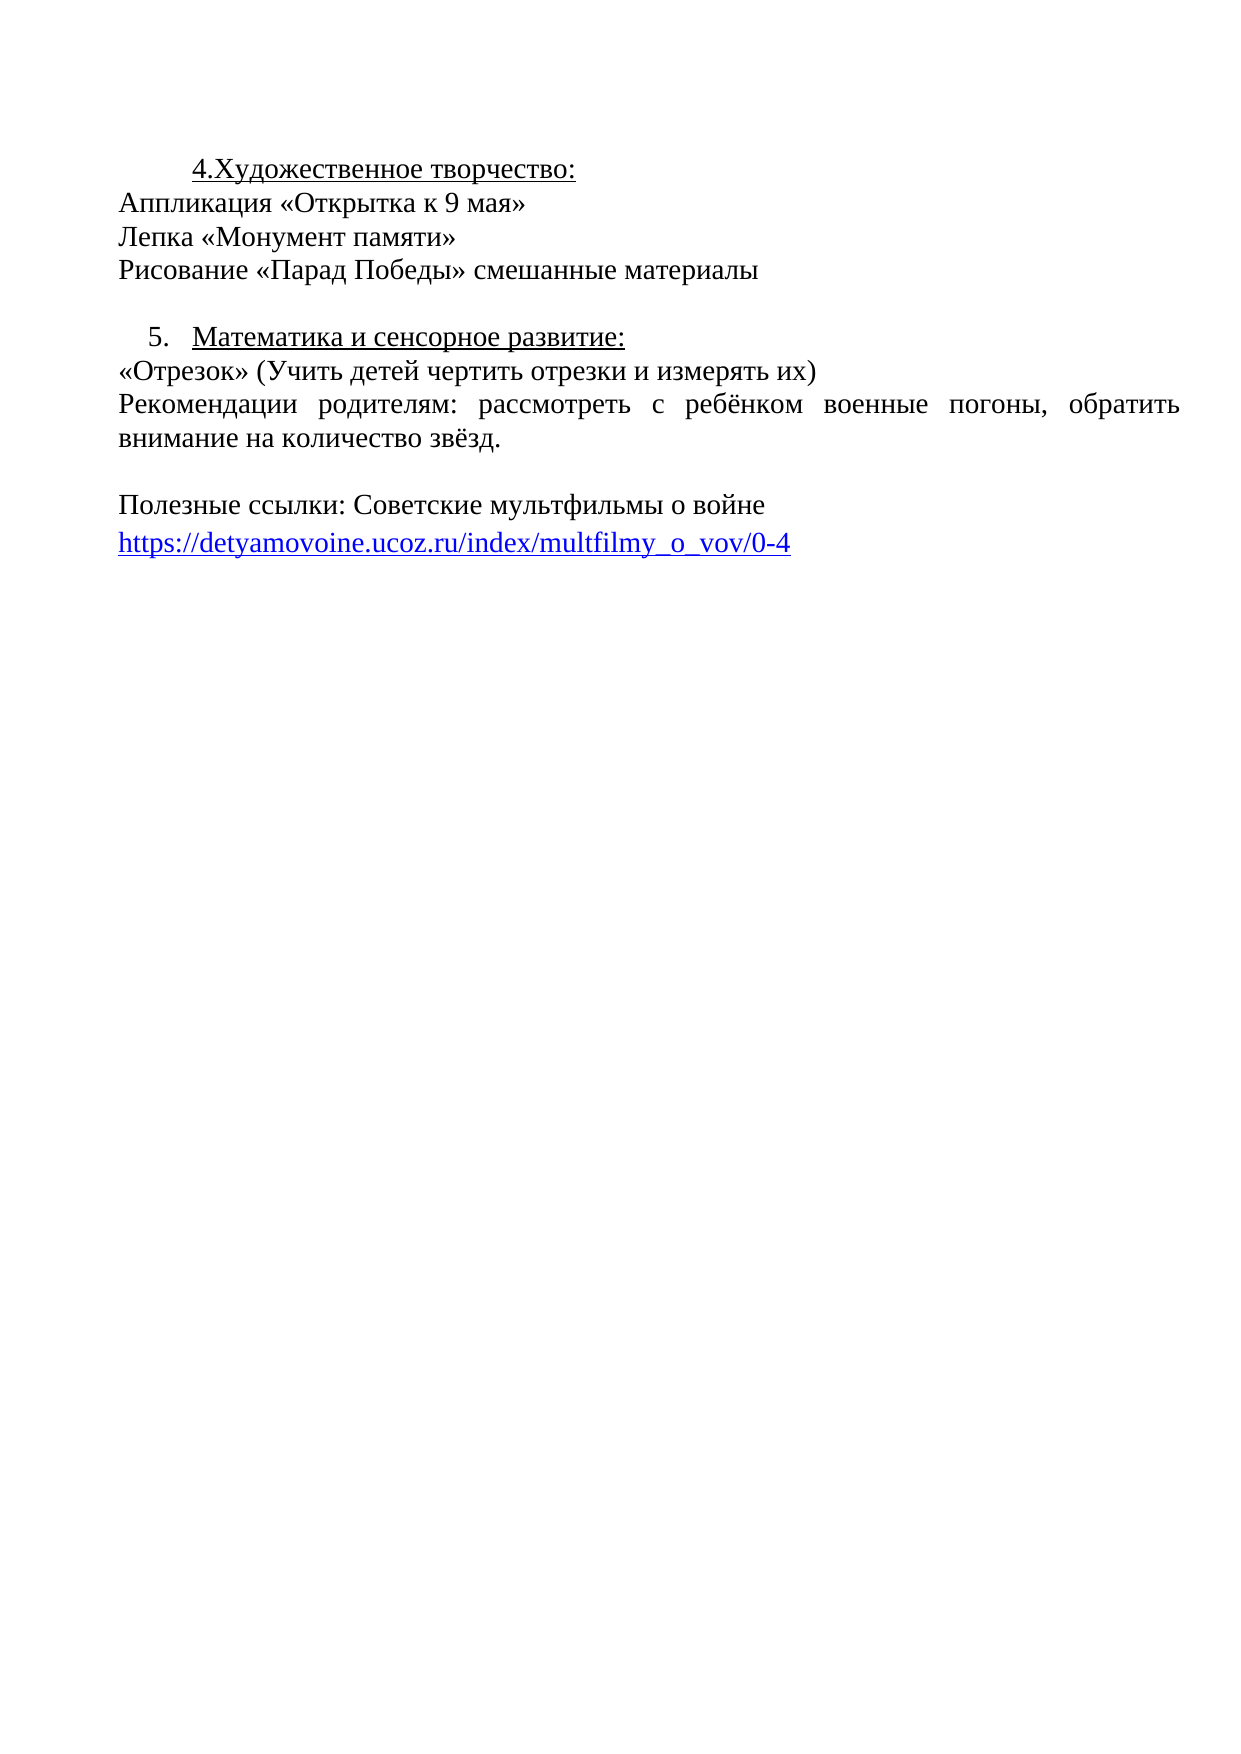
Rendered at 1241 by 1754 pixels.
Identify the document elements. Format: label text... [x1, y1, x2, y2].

text Рисование «Парад Победы» смешанные материалы [118, 252, 1181, 286]
text Лепка «Монумент памяти» [118, 219, 1181, 252]
list Математика и сенсорное развитие: [118, 319, 1181, 353]
text «Отрезок» (Учить детей чертить отрезки и измерять их) [118, 353, 1181, 386]
text Рекомендации родителям: рассмотреть с ребёнком военные погоны, обратить внимание на количество звёзд. [118, 386, 1181, 453]
text Аппликация «Открытка к 9 мая» [118, 185, 1181, 219]
text 4.Художественное творчество: [118, 152, 1181, 185]
text Полезные ссылки: Советские мультфильмы о войне https://detyamovoine.ucoz.ru/index/multfilmy_o_vov/0-4 [118, 487, 1181, 559]
